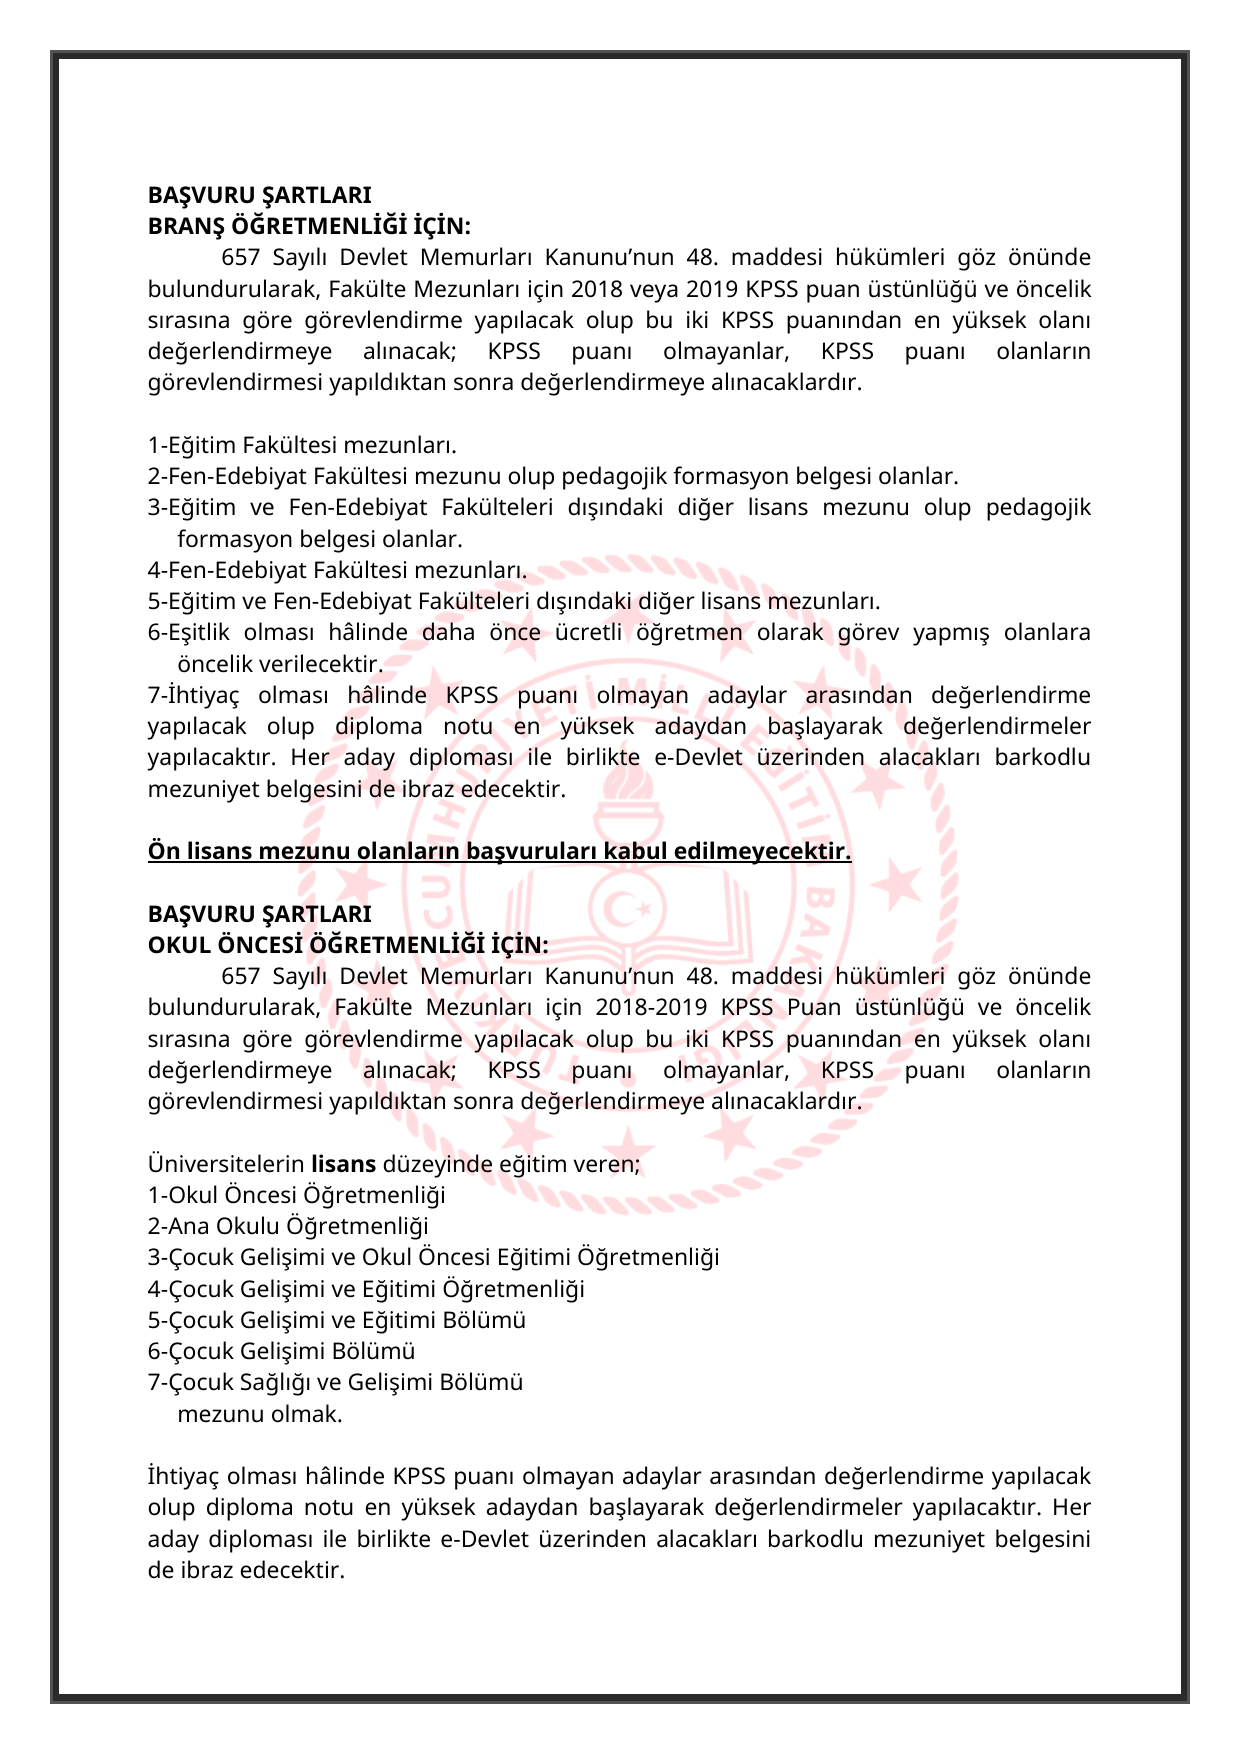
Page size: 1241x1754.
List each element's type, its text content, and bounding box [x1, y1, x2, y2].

text 1-Okul Öncesi Öğretmenliği [147, 1179, 1093, 1210]
text 6-Eşitlik olması hâlinde daha önce ücretli öğretmen olarak görev yapmış olanlara öncelik verilecektir. [147, 616, 1093, 679]
text mezunu olmak. [177, 1398, 1093, 1429]
text 2-Ana Okulu Öğretmenliği [147, 1210, 1093, 1241]
text 3-Eğitim ve Fen-Edebiyat Fakülteleri dışındaki diğer lisans mezunu olup pedagojik formasyon belgesi olanlar. [147, 491, 1093, 554]
text 3-Çocuk Gelişimi ve Okul Öncesi Eğitimi Öğretmenliği [147, 1241, 1093, 1273]
text 657 Sayılı Devlet Memurları Kanunu’nun 48. maddesi hükümleri göz önünde bulundurularak, Fakülte Mezunları için 2018 veya 2019 KPSS puan üstünlüğü ve öncelik sırasına göre görevlendirme yapılacak olup bu iki KPSS puanından en yüksek olanı değerlendirmeye alınacak; KPSS puanı olmayanlar, KPSS puanı olanların görevlendirmesi yapıldıktan sonra değerlendirmeye alınacaklardır. [147, 241, 1093, 398]
text Üniversitelerin lisans düzeyinde eğitim veren; [147, 1148, 1093, 1179]
text 4-Fen-Edebiyat Fakültesi mezunları. [147, 554, 1093, 585]
text 6-Çocuk Gelişimi Bölümü [147, 1335, 1093, 1366]
text BAŞVURU ŞARTLARI [147, 179, 1093, 210]
text 5-Eğitim ve Fen-Edebiyat Fakülteleri dışındaki diğer lisans mezunları. [147, 585, 1093, 616]
text 5-Çocuk Gelişimi ve Eğitimi Bölümü [147, 1304, 1093, 1335]
text Ön lisans mezunu olanların başvuruları kabul edilmeyecektir. [147, 835, 1093, 866]
text BRANŞ ÖĞRETMENLİĞİ İÇİN: [147, 210, 1093, 241]
text 4-Çocuk Gelişimi ve Eğitimi Öğretmenliği [147, 1273, 1093, 1304]
text BAŞVURU ŞARTLARI [147, 898, 1093, 929]
text İhtiyaç olması hâlinde KPSS puanı olmayan adaylar arasından değerlendirme yapılacak olup diploma notu en yüksek adaydan başlayarak değerlendirmeler yapılacaktır. Her aday diploması ile birlikte e-Devlet üzerinden alacakları barkodlu mezuniyet belgesini de ibraz edecektir. [147, 1460, 1093, 1585]
text 657 Sayılı Devlet Memurları Kanunu’nun 48. maddesi hükümleri göz önünde bulundurularak, Fakülte Mezunları için 2018-2019 KPSS Puan üstünlüğü ve öncelik sırasına göre görevlendirme yapılacak olup bu iki KPSS puanından en yüksek olanı değerlendirmeye alınacak; KPSS puanı olmayanlar, KPSS puanı olanların görevlendirmesi yapıldıktan sonra değerlendirmeye alınacaklardır. [147, 960, 1093, 1116]
text OKUL ÖNCESİ ÖĞRETMENLİĞİ İÇİN: [147, 929, 1093, 960]
text 7-Çocuk Sağlığı ve Gelişimi Bölümü [147, 1366, 1093, 1398]
text 2-Fen-Edebiyat Fakültesi mezunu olup pedagojik formasyon belgesi olanlar. [147, 460, 1093, 491]
text 7-İhtiyaç olması hâlinde KPSS puanı olmayan adaylar arasından değerlendirme yapılacak olup diploma notu en yüksek adaydan başlayarak değerlendirmeler yapılacaktır. Her aday diploması ile birlikte e-Devlet üzerinden alacakları barkodlu mezuniyet belgesini de ibraz edecektir. [147, 679, 1093, 804]
text 1-Eğitim Fakültesi mezunları. [147, 429, 1093, 460]
